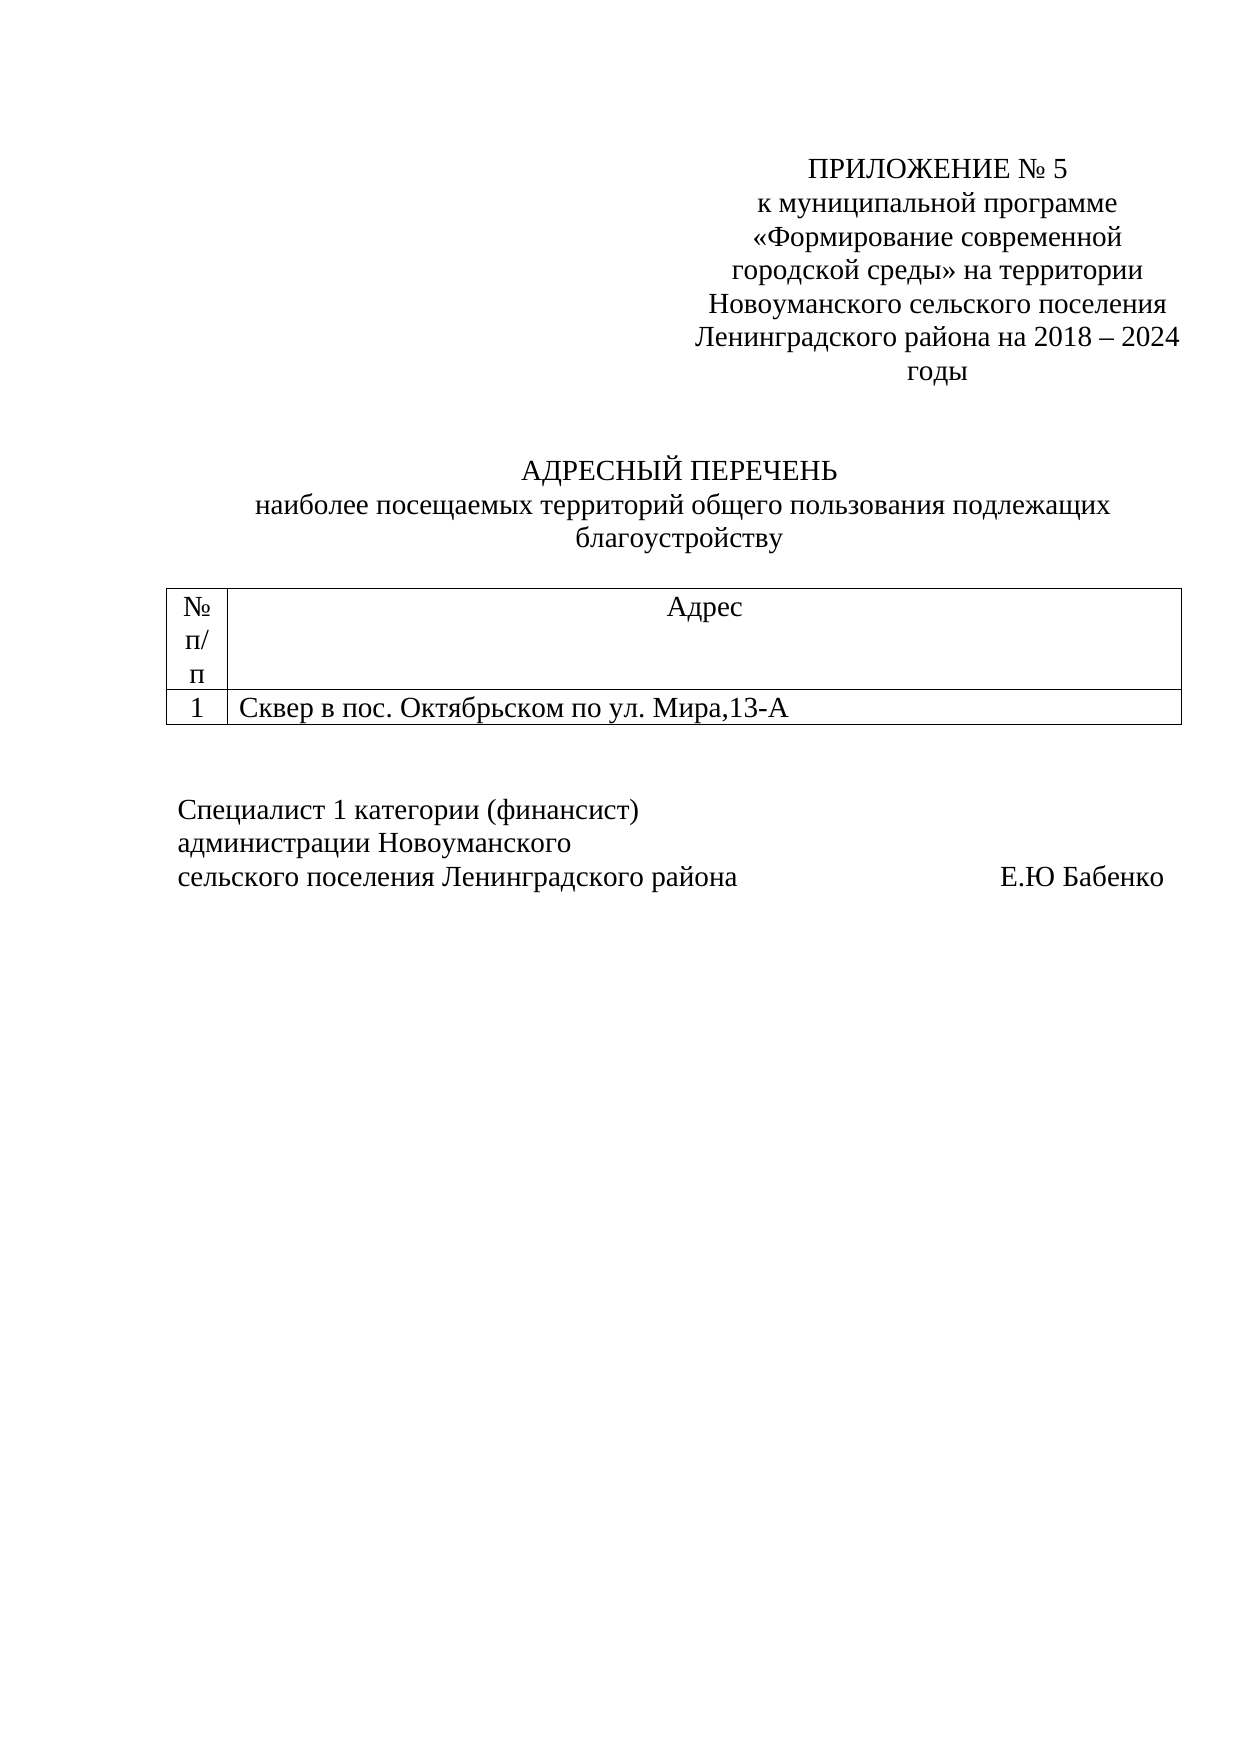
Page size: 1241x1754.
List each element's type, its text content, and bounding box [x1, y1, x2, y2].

table_header Адрес [228, 589, 1181, 689]
text администрации Новоуманского [177, 826, 1181, 859]
text ПРИЛОЖЕНИЕ № 5 [694, 152, 1181, 185]
table_header № п/п [167, 589, 227, 689]
text АДРЕСНЫЙ ПЕРЕЧЕНЬ [177, 453, 1181, 487]
text сельского поселения Ленинградского района Е.Ю Бабенко [177, 859, 1181, 893]
text Специалист 1 категории (финансист) [177, 792, 1181, 826]
text наиболее посещаемых территорий общего пользования подлежащих благоустройству [177, 487, 1181, 554]
text к муниципальной программе «Формирование современной городской среды» на территории Новоуманского сельского поселения Ленинградского района на 2018 – 2024 годы [693, 185, 1181, 386]
table_cell 1 [167, 690, 227, 724]
table_cell Сквер в пос. Октябрьском по ул. Мира,13-А [228, 690, 1181, 724]
